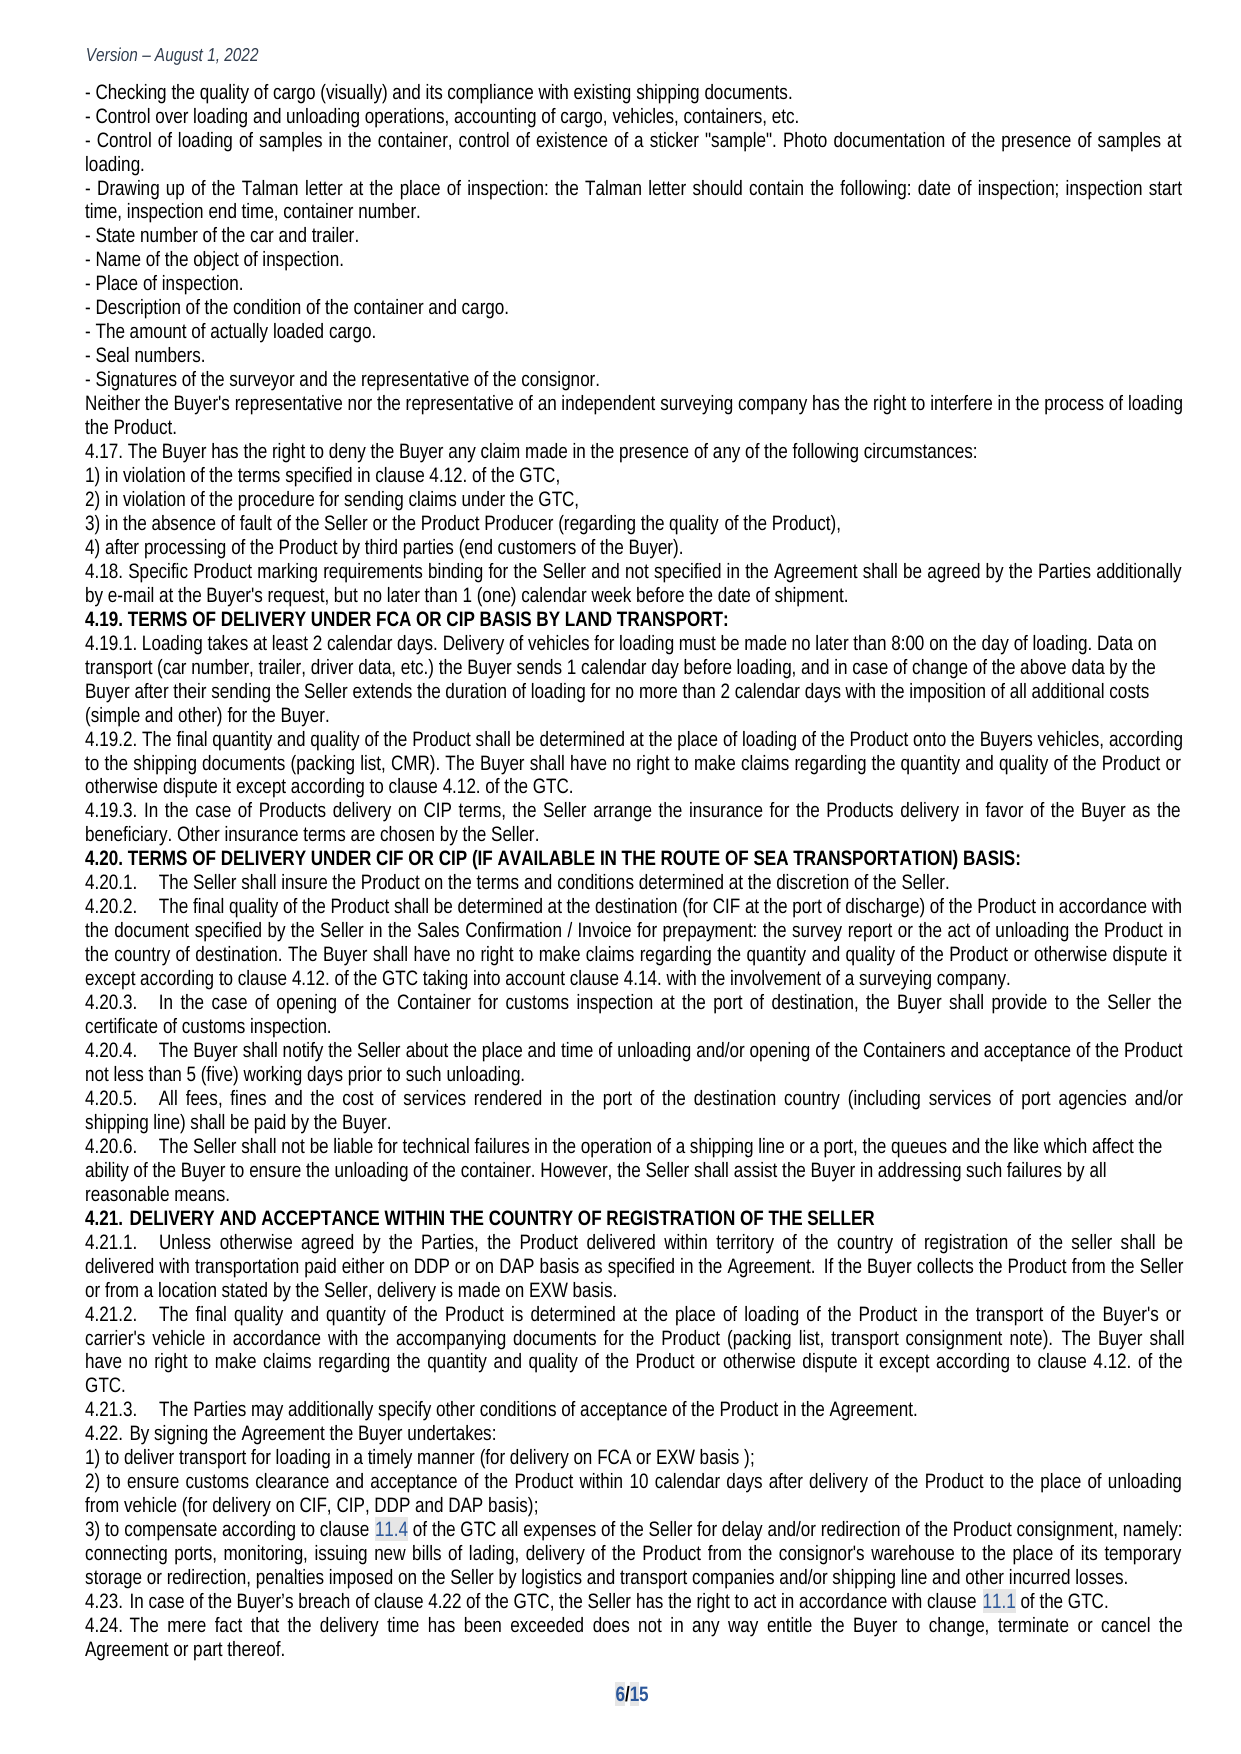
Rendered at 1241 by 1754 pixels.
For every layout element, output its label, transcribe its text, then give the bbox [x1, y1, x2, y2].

table_cell In case of the Buyer’s breach of clause 4.22 of the GTC, the Seller has the right to act in accordance with clause 11.1 of the GTC. [74, 1589, 983, 1613]
table_cell DELIVERY AND ACCEPTANCE WITHIN THE COUNTRY OF REGISTRATION OF THE SELLER Unless otherwise agreed by the Parties, the Product delivered within territory of the country of registration of the seller shall be delivered with transportation paid either on DDP or on DAP basis as specified in the Agreement. If the Buyer collects the Product from the Seller or from a location stated by the Seller, delivery is made on EXW basis. The final quality and quantity of the Product is determined at the place of loading of the Product in the transport of the Buyer's or carrier's vehicle in accordance with the accompanying documents for the Product (packing list, transport consignment note). The Buyer shall have no right to make claims regarding the quantity and quality of the Product or otherwise dispute it except according to clause 4.12. of the GTC. The Parties may additionally specify other conditions of acceptance of the Product in the Agreement. [74, 1206, 1196, 1421]
table_cell 4.20. TERMS OF DELIVERY UNDER CIF OR CIP (IF AVAILABLE IN THE ROUTE OF SEA TRANSPORTATION) BASIS: The Seller shall insure the Product on the terms and conditions determined at the discretion of the Seller. The final quality of the Product shall be determined at the destination (for CIF at the port of discharge) of the Product in accordance with the document specified by the Seller in the Sales Confirmation / Invoice for prepayment: the survey report or the act of unloading the Product in the country of destination. The Buyer shall have no right to make claims regarding the quantity and quality of the Product or otherwise dispute it except according to clause 4.12. of the GTC taking into account clause 4.14. with the involvement of a surveying company. In the case of opening of the Container for customs inspection at the port of destination, the Buyer shall provide to the Seller the certificate of customs inspection. The Buyer shall notify the Seller about the place and time of unloading and/or opening of the Containers and acceptance of the Product not less than 5 (five) working days prior to such unloading. All fees, fines and the cost of services rendered in the port of the destination country (including services of port agencies and/or shipping line) shall be paid by the Buyer. The Seller shall not be liable for technical failures in the operation of a shipping line or a port, the queues and the like which affect the ability of the Buyer to ensure the unloading of the container. However, the Seller shall assist the Buyer in addressing such failures by all reasonable means. [74, 846, 1196, 1206]
table_cell 4.18. Specific Product marking requirements binding for the Seller and not specified in the Agreement shall be agreed by the Parties additionally by e-mail at the Buyer's request, but no later than 1 (one) calendar week before the date of shipment. [74, 559, 1196, 607]
table_cell 4.17. The Buyer has the right to deny the Buyer any claim made in the presence of any of the following circumstances: 1) in violation of the terms specified in clause 4.12. of the GTC, 2) in violation of the procedure for sending claims under the GTC, 3) in the absence of fault of the Seller or the Product Producer (regarding the quality of the Product), 4) after processing of the Product by third parties (end customers of the Buyer). [74, 439, 1196, 559]
table_cell By signing the Agreement the Buyer undertakes: 1) to deliver transport for loading in a timely manner (for delivery on FCA or EXW basis ); 2) to ensure customs clearance and acceptance of the Product within 10 calendar days after delivery of the Product to the place of unloading from vehicle (for delivery on CIF, CIP, DDP and DAP basis); 3) to compensate according to clause 11.4 of the GTC all expenses of the Seller for delay and/or redirection of the Product consignment, namely: connecting ports, monitoring, issuing new bills of lading, delivery of the Product from the consignor's warehouse to the place of its temporary storage or redirection, penalties imposed on the Seller by logistics and transport companies and/or shipping line and other incurred losses. [74, 1421, 1196, 1589]
table_cell The mere fact that the delivery time has been exceeded does not in any way entitle the Buyer to change, terminate or cancel the Agreement or part thereof. [74, 1613, 1196, 1661]
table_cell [74, 80, 1196, 439]
table_cell 4.19. TERMS OF DELIVERY UNDER FCA OR CIP BASIS BY LAND TRANSPORT: 4.19.1. Loading takes at least 2 calendar days. Delivery of vehicles for loading must be made no later than 8:00 on the day of loading. Data on transport (car number, trailer, driver data, etc.) the Buyer sends 1 calendar day before loading, and in case of change of the above data by the Buyer after their sending the Seller extends the duration of loading for no more than 2 calendar days with the imposition of all additional costs (simple and other) for the Buyer. 4.19.2. The final quantity and quality of the Product shall be determined at the place of loading of the Product onto the Buyers vehicles, according to the shipping documents (packing list, CMR). The Buyer shall have no right to make claims regarding the quantity and quality of the Product or otherwise dispute it except according to clause 4.12. of the GTC. 4.19.3. In the case of Products delivery on CIP terms, the Seller arrange the insurance for the Products delivery in favor of the Buyer as the beneficiary. Оther insurance terms are chosen by the Seller. [74, 607, 1196, 846]
